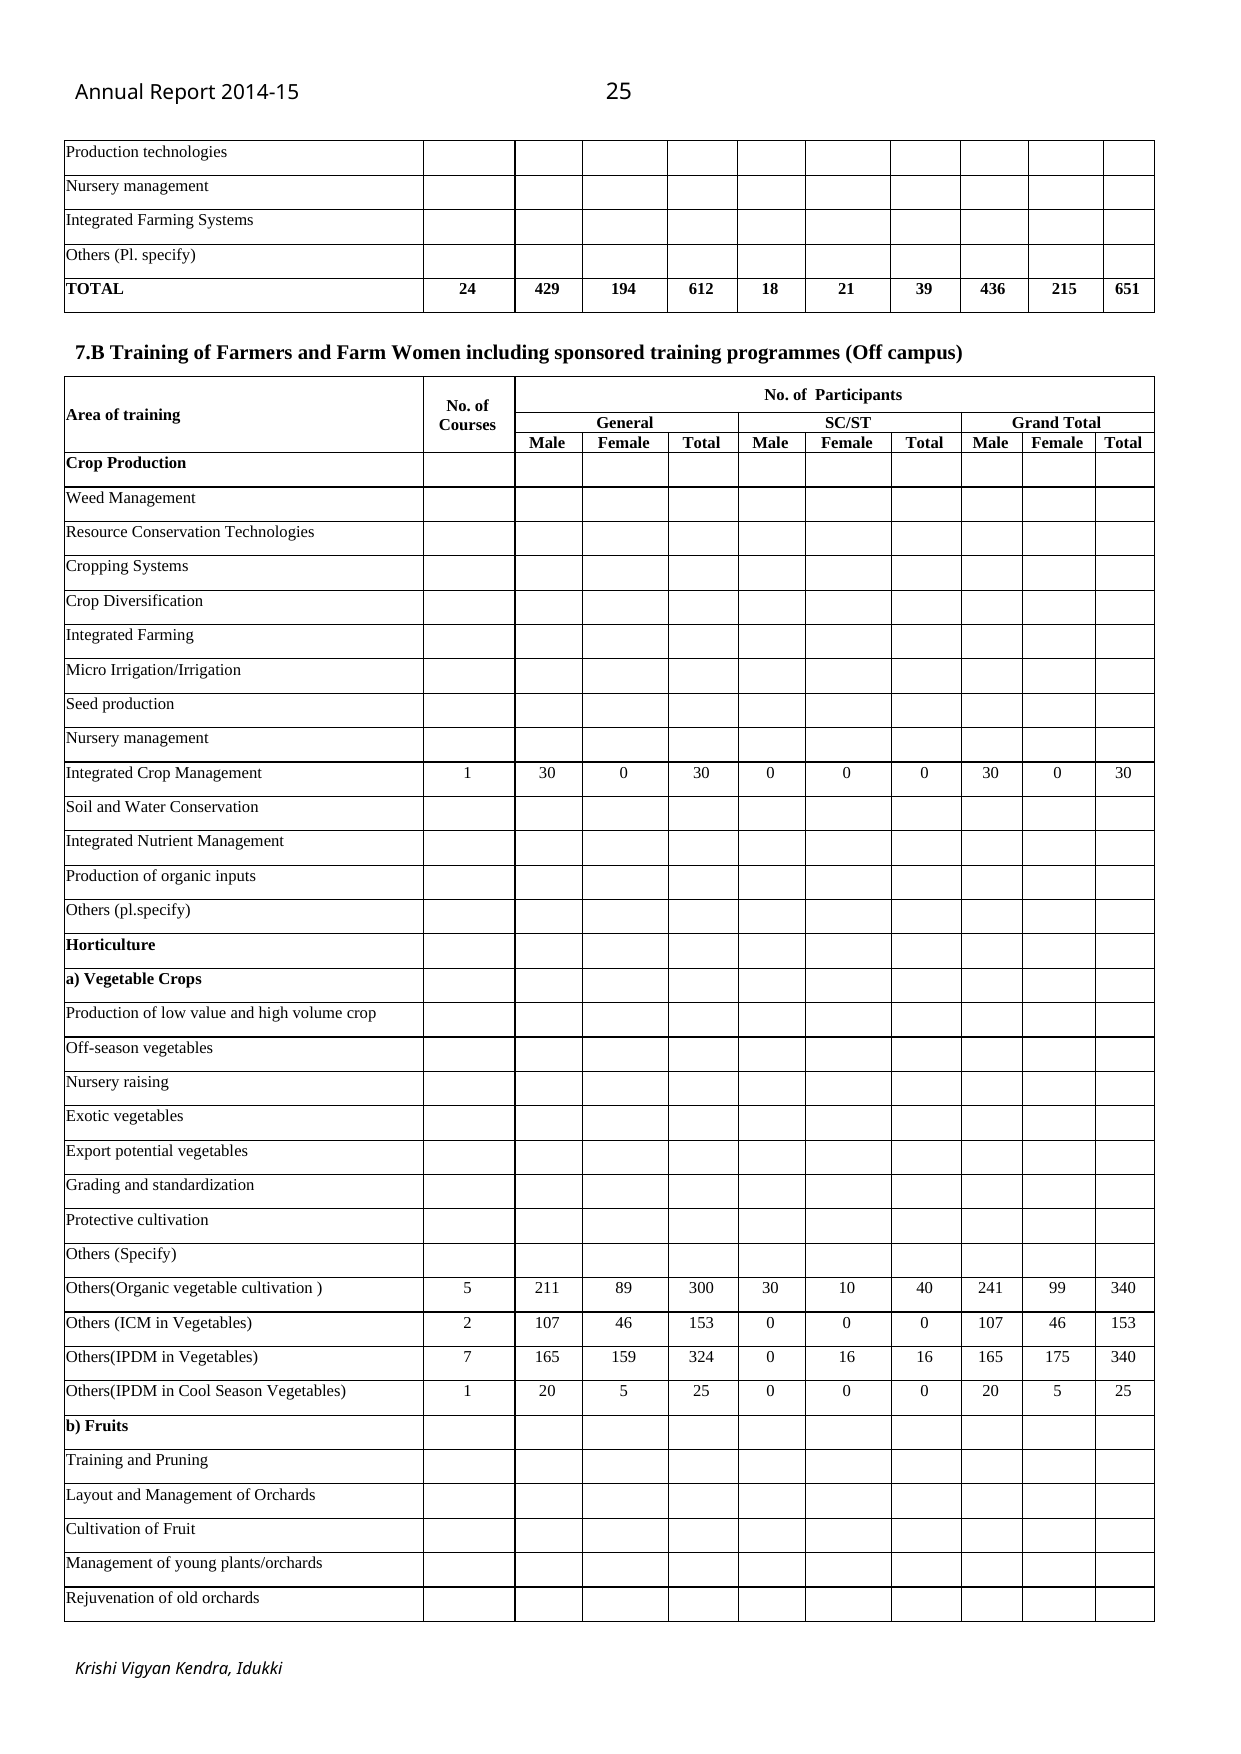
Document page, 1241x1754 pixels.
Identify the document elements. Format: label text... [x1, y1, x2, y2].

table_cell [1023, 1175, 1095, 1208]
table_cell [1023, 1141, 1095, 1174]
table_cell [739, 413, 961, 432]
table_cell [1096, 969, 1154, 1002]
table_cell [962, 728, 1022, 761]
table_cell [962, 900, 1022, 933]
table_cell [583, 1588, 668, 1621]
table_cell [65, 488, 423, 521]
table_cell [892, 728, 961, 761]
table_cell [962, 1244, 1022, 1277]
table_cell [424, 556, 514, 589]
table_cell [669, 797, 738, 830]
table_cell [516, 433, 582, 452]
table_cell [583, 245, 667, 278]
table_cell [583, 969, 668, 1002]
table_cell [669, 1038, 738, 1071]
text 7.B Training of Farmers and Farm Women including sponsored training programmes (Off campus) [75, 339, 1165, 364]
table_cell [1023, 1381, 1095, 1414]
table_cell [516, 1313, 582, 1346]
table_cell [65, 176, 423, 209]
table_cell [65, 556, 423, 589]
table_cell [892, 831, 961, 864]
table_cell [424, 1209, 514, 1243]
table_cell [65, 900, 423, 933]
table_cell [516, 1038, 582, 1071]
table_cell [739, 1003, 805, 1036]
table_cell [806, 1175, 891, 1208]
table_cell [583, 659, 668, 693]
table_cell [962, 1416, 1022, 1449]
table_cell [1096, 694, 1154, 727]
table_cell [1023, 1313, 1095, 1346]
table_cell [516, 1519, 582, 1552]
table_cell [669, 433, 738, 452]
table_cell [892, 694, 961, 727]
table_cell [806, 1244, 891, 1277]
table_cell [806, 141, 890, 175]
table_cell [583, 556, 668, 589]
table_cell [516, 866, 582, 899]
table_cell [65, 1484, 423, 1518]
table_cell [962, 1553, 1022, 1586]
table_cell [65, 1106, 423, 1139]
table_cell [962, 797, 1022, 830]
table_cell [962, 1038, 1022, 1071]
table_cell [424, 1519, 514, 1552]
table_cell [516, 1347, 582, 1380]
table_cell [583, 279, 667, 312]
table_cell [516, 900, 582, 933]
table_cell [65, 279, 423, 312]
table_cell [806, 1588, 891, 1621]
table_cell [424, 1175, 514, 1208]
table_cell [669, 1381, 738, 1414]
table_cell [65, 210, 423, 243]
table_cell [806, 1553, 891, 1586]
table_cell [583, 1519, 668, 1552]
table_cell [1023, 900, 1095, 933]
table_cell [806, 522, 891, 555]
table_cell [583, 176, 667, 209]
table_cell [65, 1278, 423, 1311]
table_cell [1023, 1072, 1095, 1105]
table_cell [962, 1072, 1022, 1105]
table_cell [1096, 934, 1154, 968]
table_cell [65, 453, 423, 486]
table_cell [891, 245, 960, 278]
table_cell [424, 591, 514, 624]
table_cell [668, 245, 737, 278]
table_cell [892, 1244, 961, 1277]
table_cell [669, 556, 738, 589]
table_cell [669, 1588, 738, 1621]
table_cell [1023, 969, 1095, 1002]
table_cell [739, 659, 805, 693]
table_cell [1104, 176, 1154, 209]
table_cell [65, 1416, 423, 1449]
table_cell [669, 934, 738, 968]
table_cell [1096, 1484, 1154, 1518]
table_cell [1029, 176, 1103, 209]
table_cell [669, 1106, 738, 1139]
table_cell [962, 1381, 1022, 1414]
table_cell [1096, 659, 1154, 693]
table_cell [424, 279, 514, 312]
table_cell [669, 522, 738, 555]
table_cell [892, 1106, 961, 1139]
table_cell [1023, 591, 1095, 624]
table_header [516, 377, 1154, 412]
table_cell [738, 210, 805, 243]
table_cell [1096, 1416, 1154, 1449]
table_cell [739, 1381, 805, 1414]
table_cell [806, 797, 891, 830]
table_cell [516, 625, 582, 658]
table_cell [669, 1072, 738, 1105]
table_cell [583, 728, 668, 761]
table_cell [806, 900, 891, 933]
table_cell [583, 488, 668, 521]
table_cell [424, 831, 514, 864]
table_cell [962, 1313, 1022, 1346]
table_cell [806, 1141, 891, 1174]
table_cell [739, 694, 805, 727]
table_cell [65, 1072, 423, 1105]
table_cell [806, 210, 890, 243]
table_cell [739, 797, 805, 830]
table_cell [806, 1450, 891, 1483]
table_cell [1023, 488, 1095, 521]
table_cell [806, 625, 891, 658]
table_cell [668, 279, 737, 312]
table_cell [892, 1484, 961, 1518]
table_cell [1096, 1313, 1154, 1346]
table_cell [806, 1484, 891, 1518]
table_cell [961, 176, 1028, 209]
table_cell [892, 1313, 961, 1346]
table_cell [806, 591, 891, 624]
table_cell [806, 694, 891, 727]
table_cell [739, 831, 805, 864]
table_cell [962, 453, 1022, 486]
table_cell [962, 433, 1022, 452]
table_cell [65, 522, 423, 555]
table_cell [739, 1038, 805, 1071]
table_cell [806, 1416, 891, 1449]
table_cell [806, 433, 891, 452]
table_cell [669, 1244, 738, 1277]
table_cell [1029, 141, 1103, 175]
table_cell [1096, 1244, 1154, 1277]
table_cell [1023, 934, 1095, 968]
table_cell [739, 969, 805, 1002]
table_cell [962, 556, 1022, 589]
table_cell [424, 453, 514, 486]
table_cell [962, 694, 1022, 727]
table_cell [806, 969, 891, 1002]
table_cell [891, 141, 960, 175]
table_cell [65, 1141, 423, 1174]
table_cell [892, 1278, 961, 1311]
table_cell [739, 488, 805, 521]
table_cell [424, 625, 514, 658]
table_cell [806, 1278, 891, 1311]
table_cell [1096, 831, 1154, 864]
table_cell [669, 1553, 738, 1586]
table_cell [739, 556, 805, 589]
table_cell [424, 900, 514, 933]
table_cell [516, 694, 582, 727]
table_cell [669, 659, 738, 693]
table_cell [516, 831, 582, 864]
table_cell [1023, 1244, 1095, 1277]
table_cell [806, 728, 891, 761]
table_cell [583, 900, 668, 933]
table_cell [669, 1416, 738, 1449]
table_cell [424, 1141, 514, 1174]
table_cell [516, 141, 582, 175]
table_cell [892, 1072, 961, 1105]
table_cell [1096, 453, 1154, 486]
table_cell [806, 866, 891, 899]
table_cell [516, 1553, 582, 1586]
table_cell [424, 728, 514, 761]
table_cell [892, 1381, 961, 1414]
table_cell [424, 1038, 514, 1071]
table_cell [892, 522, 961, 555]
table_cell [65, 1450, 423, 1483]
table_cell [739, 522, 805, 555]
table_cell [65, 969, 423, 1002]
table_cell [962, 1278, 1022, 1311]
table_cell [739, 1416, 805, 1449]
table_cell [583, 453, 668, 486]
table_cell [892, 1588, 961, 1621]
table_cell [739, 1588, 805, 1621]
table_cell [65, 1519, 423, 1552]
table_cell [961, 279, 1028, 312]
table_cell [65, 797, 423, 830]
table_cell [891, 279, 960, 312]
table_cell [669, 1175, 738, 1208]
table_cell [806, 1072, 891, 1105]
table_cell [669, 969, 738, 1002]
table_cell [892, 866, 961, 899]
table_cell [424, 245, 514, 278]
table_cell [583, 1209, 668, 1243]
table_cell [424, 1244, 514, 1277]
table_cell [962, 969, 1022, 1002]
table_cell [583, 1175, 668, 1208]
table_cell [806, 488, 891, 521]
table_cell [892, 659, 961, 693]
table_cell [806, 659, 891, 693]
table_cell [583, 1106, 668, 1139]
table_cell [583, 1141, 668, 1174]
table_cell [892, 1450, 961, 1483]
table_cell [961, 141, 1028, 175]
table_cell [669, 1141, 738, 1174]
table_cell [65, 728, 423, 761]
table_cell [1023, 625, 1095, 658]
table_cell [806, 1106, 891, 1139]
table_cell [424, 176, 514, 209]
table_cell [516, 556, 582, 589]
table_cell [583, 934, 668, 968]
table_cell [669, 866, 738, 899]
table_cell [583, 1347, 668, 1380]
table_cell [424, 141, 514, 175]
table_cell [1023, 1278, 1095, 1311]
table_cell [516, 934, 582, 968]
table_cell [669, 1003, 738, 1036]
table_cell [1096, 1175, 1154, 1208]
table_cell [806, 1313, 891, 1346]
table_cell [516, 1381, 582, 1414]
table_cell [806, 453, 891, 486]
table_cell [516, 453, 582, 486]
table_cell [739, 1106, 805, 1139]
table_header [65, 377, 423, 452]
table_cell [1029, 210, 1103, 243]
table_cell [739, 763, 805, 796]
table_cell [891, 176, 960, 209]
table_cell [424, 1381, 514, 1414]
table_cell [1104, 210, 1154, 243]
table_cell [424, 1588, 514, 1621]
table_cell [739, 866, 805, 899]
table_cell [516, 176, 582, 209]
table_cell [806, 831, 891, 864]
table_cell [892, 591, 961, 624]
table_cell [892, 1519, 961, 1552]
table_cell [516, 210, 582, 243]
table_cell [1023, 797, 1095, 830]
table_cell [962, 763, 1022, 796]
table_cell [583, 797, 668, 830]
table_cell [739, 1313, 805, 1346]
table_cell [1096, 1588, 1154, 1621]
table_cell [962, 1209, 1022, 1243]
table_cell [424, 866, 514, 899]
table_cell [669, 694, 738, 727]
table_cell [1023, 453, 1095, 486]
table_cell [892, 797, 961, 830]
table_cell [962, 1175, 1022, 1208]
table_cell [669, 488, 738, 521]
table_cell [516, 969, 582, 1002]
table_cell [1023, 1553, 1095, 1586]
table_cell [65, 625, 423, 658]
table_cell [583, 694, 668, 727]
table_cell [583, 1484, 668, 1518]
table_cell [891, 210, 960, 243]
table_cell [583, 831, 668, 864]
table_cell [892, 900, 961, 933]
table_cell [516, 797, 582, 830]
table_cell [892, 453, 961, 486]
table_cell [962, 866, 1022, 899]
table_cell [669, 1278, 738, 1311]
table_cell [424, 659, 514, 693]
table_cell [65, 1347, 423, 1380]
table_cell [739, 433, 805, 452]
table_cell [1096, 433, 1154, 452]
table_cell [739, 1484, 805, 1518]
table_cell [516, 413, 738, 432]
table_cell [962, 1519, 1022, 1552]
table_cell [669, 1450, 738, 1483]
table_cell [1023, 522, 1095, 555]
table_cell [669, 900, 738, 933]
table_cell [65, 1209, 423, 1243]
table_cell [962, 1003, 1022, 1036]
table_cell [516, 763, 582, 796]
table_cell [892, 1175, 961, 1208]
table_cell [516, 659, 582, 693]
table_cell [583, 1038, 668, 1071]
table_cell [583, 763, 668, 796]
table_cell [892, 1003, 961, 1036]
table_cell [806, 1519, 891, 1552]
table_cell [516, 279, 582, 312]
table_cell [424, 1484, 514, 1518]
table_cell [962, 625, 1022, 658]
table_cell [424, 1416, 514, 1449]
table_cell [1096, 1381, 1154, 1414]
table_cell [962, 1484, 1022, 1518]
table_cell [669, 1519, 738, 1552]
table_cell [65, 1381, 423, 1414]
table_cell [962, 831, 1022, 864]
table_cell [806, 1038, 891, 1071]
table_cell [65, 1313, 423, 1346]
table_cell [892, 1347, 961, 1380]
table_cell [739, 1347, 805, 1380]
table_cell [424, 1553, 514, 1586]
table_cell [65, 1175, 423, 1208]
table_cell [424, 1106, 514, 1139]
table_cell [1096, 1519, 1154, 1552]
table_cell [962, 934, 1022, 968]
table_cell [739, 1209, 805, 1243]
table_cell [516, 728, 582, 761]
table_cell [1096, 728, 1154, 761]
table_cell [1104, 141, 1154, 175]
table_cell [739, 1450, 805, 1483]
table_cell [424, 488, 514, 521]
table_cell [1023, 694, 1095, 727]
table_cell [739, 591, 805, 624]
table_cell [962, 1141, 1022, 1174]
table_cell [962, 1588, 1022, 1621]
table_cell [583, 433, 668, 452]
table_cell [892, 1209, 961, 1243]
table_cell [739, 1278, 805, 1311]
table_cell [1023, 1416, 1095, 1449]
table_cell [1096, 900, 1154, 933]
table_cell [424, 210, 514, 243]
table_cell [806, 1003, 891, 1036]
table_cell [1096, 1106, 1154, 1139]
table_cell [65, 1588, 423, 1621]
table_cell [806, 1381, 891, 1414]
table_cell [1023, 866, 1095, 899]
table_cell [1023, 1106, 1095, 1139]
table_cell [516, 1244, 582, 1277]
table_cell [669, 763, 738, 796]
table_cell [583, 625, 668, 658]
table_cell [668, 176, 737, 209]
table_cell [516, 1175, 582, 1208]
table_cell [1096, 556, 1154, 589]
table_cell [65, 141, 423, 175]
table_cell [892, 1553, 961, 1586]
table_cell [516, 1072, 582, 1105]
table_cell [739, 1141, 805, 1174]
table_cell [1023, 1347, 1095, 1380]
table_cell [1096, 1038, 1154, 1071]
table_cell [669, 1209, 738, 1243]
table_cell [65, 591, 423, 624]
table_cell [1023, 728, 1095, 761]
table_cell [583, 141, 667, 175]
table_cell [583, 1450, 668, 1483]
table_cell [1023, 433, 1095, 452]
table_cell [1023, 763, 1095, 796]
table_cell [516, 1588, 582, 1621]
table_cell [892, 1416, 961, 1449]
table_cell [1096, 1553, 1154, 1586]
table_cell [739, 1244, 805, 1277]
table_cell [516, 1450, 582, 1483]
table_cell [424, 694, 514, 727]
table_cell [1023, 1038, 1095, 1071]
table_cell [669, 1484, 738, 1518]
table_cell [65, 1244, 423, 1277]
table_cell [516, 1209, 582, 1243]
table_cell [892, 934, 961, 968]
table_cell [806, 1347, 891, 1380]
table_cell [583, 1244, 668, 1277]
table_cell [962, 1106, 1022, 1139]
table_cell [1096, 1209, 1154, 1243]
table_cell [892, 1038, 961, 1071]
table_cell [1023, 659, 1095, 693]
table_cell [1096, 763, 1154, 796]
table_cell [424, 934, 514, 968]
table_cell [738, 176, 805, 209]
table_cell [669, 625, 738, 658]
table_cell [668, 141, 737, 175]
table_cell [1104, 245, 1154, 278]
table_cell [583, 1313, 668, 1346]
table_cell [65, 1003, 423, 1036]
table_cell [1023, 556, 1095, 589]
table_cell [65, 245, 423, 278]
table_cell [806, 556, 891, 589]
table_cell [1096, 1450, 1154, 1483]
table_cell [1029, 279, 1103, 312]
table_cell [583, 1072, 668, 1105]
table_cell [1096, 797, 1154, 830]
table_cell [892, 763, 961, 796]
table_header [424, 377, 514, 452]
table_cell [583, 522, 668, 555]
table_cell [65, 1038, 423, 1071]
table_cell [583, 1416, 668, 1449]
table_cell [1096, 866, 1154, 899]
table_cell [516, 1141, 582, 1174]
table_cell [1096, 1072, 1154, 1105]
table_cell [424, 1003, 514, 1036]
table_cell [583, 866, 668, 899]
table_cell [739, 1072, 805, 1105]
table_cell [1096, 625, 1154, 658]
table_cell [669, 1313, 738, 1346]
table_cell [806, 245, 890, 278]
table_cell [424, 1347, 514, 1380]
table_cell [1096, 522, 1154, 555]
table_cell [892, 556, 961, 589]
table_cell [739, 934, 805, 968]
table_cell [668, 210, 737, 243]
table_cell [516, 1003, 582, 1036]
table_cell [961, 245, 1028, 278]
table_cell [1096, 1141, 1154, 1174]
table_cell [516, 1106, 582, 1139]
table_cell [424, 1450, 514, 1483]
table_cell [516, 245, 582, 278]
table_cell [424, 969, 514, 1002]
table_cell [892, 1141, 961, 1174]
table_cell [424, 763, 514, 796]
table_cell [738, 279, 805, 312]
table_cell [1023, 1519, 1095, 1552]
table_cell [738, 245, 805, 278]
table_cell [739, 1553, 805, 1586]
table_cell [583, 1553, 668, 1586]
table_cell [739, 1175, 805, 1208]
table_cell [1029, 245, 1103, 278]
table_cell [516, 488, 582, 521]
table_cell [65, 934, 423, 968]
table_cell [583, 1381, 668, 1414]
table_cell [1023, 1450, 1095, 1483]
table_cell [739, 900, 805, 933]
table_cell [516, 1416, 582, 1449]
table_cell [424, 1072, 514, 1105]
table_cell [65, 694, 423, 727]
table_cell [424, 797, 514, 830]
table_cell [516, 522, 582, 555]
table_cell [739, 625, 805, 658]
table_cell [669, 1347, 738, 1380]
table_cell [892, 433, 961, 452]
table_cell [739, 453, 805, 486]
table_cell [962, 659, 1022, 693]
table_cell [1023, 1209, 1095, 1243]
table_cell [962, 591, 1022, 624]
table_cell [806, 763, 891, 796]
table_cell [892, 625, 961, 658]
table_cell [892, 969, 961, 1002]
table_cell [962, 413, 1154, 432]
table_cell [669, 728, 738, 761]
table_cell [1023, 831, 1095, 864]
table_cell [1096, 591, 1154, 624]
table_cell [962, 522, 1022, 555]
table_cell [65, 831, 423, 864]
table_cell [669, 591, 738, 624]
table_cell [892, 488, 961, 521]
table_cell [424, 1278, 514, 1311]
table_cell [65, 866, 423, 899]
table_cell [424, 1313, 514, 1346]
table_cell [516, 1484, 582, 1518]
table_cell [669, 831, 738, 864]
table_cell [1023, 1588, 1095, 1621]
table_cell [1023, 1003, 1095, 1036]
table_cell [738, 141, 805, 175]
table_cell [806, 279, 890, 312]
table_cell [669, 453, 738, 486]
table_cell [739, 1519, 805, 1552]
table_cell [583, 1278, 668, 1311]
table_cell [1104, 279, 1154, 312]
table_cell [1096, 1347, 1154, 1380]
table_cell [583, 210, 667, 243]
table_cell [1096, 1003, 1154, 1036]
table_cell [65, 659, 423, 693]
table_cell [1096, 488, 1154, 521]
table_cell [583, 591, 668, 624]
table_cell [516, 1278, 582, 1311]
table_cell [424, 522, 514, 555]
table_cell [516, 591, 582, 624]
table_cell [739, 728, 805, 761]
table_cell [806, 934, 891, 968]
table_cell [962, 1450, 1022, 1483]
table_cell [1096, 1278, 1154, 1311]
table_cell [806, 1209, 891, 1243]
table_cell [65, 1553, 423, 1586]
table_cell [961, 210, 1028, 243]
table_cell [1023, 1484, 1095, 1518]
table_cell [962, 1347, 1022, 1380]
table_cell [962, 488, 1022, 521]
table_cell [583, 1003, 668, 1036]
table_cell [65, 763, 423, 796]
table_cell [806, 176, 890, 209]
